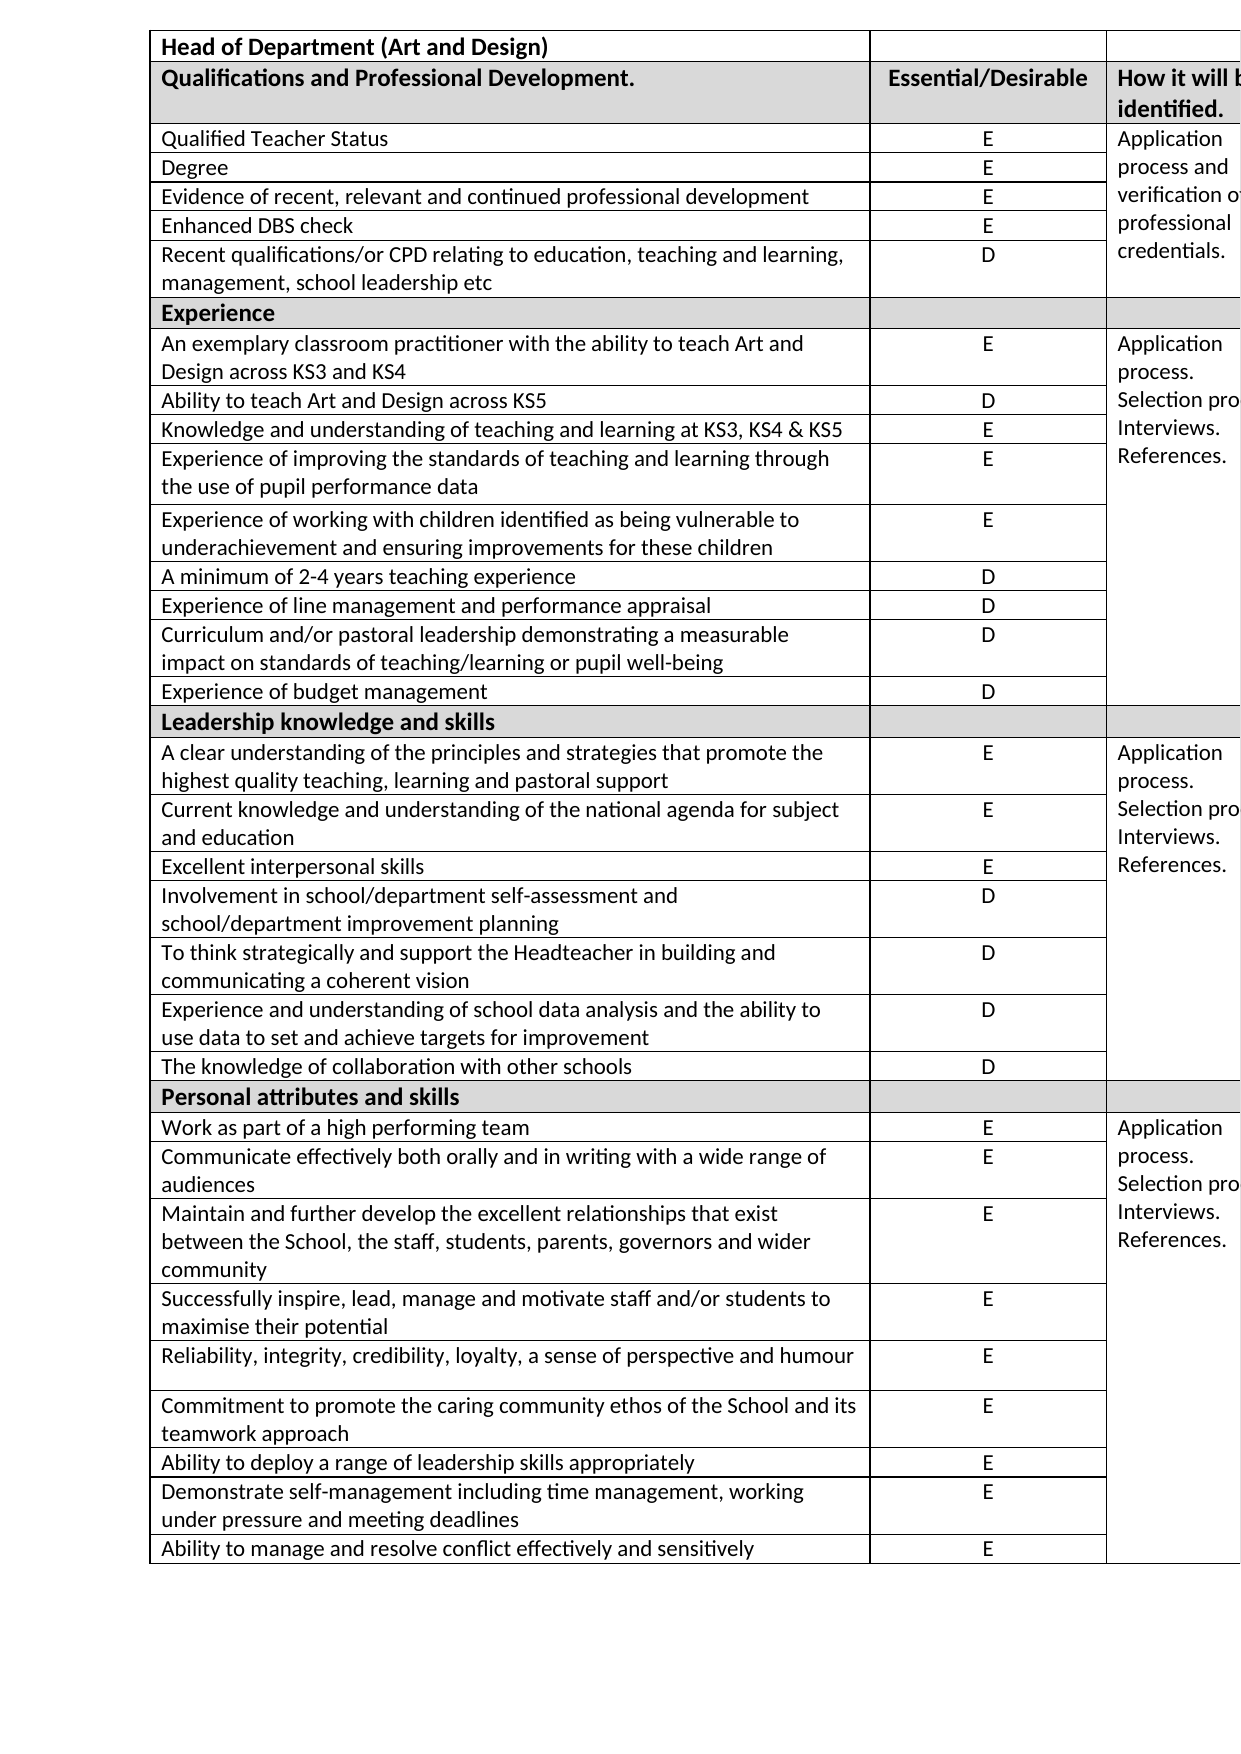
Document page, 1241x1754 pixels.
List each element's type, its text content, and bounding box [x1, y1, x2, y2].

table_cell E [871, 1391, 1106, 1447]
table_cell D [871, 677, 1106, 705]
table_cell Evidence of recent, relevant and continued professional development [151, 183, 869, 210]
table_cell D [871, 241, 1106, 297]
table_cell A minimum of 2-4 years teaching experience [151, 562, 869, 590]
table_cell How it will be identified. [1107, 62, 1240, 123]
table_cell E [871, 738, 1106, 794]
table_cell Application process. Selection process. Interviews. References. [1107, 738, 1240, 1080]
table_cell Communicate effectively both orally and in writing with a wide range of audiences [151, 1142, 869, 1198]
table_cell An exemplary classroom practitioner with the ability to teach Art and Design across KS3 and KS4 [151, 329, 869, 385]
table_cell E [871, 1142, 1106, 1198]
table_cell [871, 1081, 1106, 1112]
table_cell Ability to teach Art and Design across KS5 [151, 386, 869, 414]
table_cell Qualifications and Professional Development. [151, 62, 869, 123]
table_header [1107, 31, 1240, 61]
table_cell Experience of budget management [151, 677, 869, 705]
table_cell D [871, 938, 1106, 994]
table_cell Experience [151, 298, 869, 328]
table_cell E [871, 1284, 1106, 1340]
table_cell E [871, 505, 1106, 561]
table_cell Successfully inspire, lead, manage and motivate staff and/or students to maximise their potential [151, 1284, 869, 1340]
table_cell E [871, 211, 1106, 239]
table_cell Current knowledge and understanding of the national agenda for subject and education [151, 795, 869, 851]
table_cell Knowledge and understanding of teaching and learning at KS3, KS4 & KS5 [151, 415, 869, 443]
table_cell Enhanced DBS check [151, 211, 869, 239]
table_cell D [871, 386, 1106, 414]
table_cell E [871, 795, 1106, 851]
table_cell Excellent interpersonal skills [151, 852, 869, 880]
table_cell [871, 706, 1106, 737]
table_header Head of Department (Art and Design) [151, 31, 869, 61]
table_cell Ability to manage and resolve conflict effectively and sensitively [151, 1535, 869, 1562]
table_cell D [871, 620, 1106, 676]
table_cell To think strategically and support the Headteacher in building and communicating a coherent vision [151, 938, 869, 994]
table_cell [1107, 1081, 1240, 1112]
table_cell Experience and understanding of school data analysis and the ability to use data to set and achieve targets for improvement [151, 995, 869, 1051]
table_cell Experience of line management and performance appraisal [151, 591, 869, 619]
table_cell E [871, 329, 1106, 385]
table_cell Degree [151, 153, 869, 181]
table_cell Recent qualifications/or CPD relating to education, teaching and learning, management, school leadership etc [151, 241, 869, 297]
table_cell The knowledge of collaboration with other schools [151, 1052, 869, 1080]
table_cell E [871, 1478, 1106, 1533]
table_cell E [871, 1341, 1106, 1390]
table_cell D [871, 1052, 1106, 1080]
table_cell Reliability, integrity, credibility, loyalty, a sense of perspective and humour [151, 1341, 869, 1390]
table_cell E [871, 1448, 1106, 1476]
table_cell Ability to deploy a range of leadership skills appropriately [151, 1448, 869, 1476]
table_cell D [871, 591, 1106, 619]
table_cell E [871, 415, 1106, 443]
table_cell Involvement in school/department self-assessment and school/department improvement planning [151, 881, 869, 937]
table_cell Application process and verification of professional credentials. [1107, 124, 1240, 297]
table_cell Qualified Teacher Status [151, 124, 869, 152]
table_cell E [871, 1199, 1106, 1283]
table_cell E [871, 444, 1106, 504]
table_cell [1107, 298, 1240, 328]
table_cell E [871, 1535, 1106, 1562]
table_cell Essential/Desirable [871, 62, 1106, 123]
table_cell E [871, 153, 1106, 181]
table_cell Experience of working with children identified as being vulnerable to underachievement and ensuring improvements for these children [151, 505, 869, 561]
table_cell [1107, 706, 1240, 737]
table_cell Experience of improving the standards of teaching and learning through the use of pupil performance data [151, 444, 869, 504]
table_cell Maintain and further develop the excellent relationships that exist between the School, the staff, students, parents, governors and wider community [151, 1199, 869, 1283]
table_cell Work as part of a high performing team [151, 1113, 869, 1141]
table_cell E [871, 124, 1106, 152]
table_cell D [871, 995, 1106, 1051]
table_cell Commitment to promote the caring community ethos of the School and its teamwork approach [151, 1391, 869, 1447]
table_cell [871, 298, 1106, 328]
table_cell E [871, 183, 1106, 210]
table_cell Demonstrate self-management including time management, working under pressure and meeting deadlines [151, 1478, 869, 1533]
table_cell Application process. Selection process. Interviews. References. [1107, 1113, 1240, 1562]
table_cell Application process. Selection process. Interviews. References. [1107, 329, 1240, 705]
table_cell E [871, 852, 1106, 880]
table_cell D [871, 562, 1106, 590]
table_cell Curriculum and/or pastoral leadership demonstrating a measurable impact on standards of teaching/learning or pupil well-being [151, 620, 869, 676]
table_cell Personal attributes and skills [151, 1081, 869, 1112]
table_cell A clear understanding of the principles and strategies that promote the highest quality teaching, learning and pastoral support [151, 738, 869, 794]
table_cell E [871, 1113, 1106, 1141]
table_cell D [871, 881, 1106, 937]
table_header [871, 31, 1106, 61]
table_cell Leadership knowledge and skills [151, 706, 869, 737]
